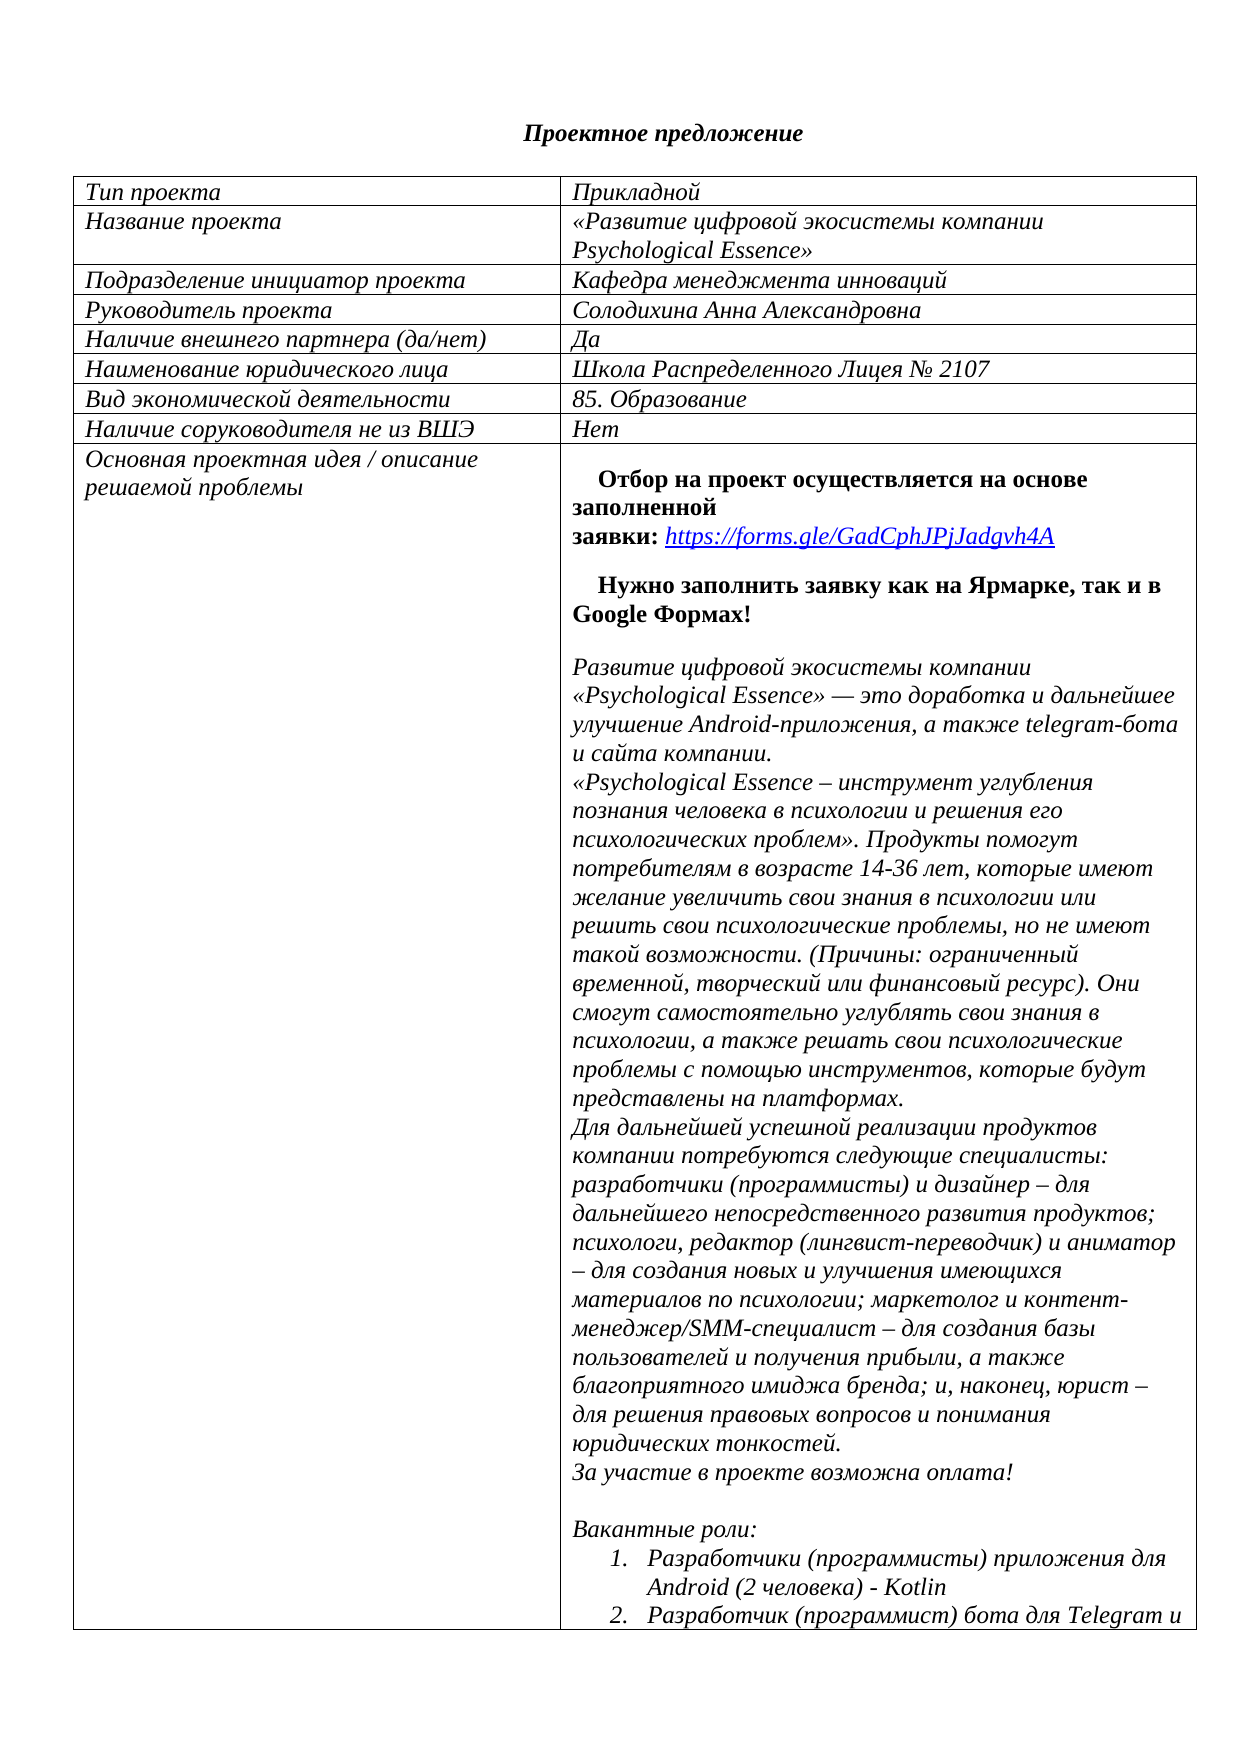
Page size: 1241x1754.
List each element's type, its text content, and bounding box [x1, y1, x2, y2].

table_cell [561, 444, 1196, 1629]
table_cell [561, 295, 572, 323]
table_cell Наименование юридического лица [74, 354, 560, 383]
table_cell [74, 444, 560, 1629]
table_header Прикладной [561, 177, 1196, 205]
table_cell Вид экономической деятельности [74, 384, 560, 413]
text Проектное предложение [177, 118, 1152, 147]
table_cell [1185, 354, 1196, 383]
table_cell «Развитие цифровой экосистемы компании Psychological Essence» [561, 206, 1196, 264]
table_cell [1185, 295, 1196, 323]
table_cell Руководитель проекта [74, 295, 560, 323]
table_cell Подразделение инициатор проекта [74, 265, 560, 294]
table_cell Кафедра менеджмента инноваций [561, 265, 1196, 294]
table_cell Наличие внешнего партнера (да/нет) [74, 325, 560, 353]
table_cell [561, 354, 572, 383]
table_cell Наличие соруководителя не из ВШЭ [74, 414, 560, 443]
table_header Тип проекта [74, 177, 560, 205]
table_cell Название проекта [74, 206, 560, 264]
